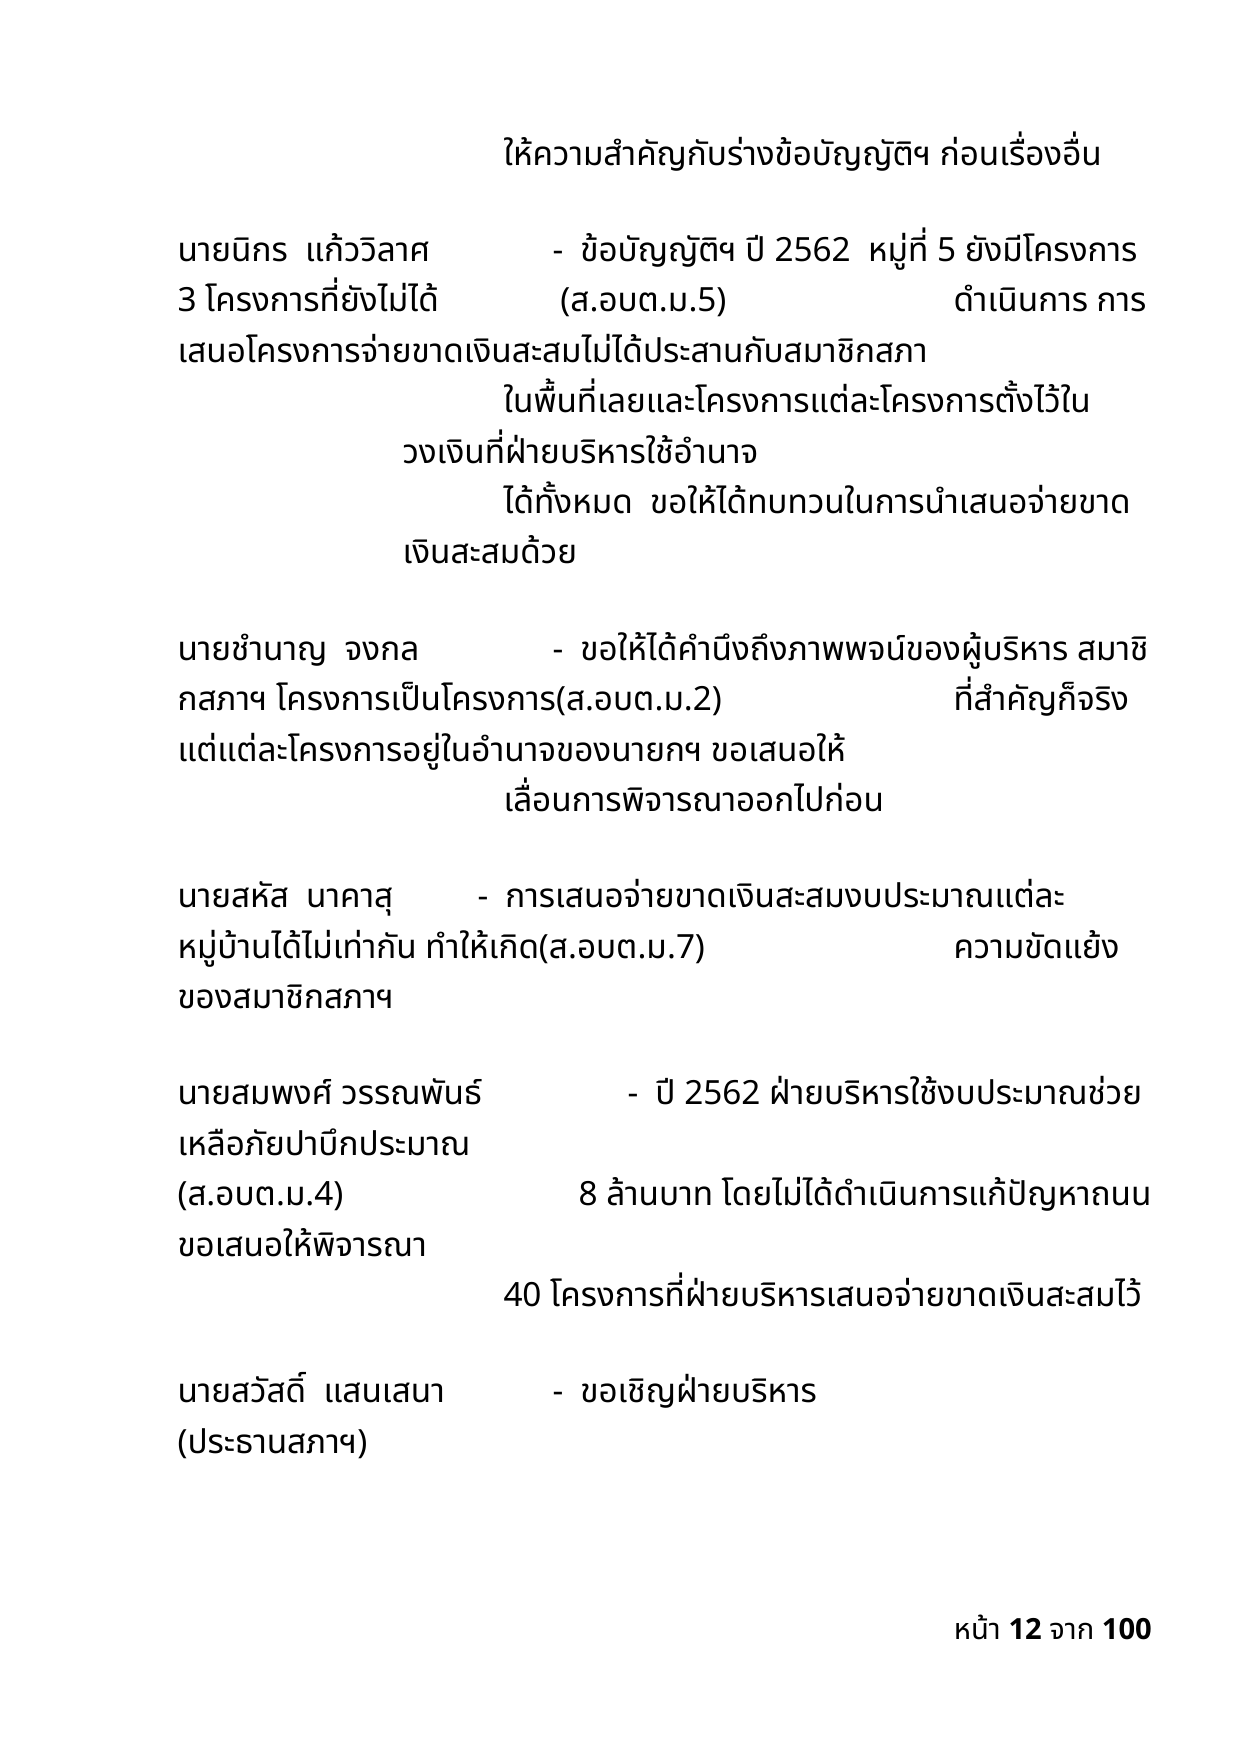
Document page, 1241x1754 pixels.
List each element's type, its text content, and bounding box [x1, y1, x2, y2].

text นายสวัสดิ์ แสนเสนา - ขอเชิญฝ่ายบริหาร [177, 1367, 1152, 1418]
text (ประธานสภาฯ) [177, 1418, 1152, 1468]
text 40 โครงการที่ฝ่ายบริหารเสนอจ่ายขาดเงินสะสมไว้ [402, 1271, 1152, 1322]
text ในพื้นที่เลยและโครงการแต่ละโครงการตั้งไว้ในวงเงินที่ฝ่ายบริหารใช้อำนาจ [402, 377, 1152, 478]
text (ส.อบต.ม.4) 8 ล้านบาท โดยไม่ได้ดำเนินการแก้ปัญหาถนน ขอเสนอให้พิจารณา [177, 1170, 1152, 1271]
text นายสหัส นาคาสุ - การเสนอจ่ายขาดเงินสะสมงบประมาณแต่ละหมู่บ้านได้ไม่เท่ากัน ทำให้เกิด(ส.อบต.ม.7) ความขัดแย้งของสมาชิกสภาฯ [177, 872, 1152, 1023]
text นายชำนาญ จงกล - ขอให้ได้คำนึงถึงภาพพจน์ของผู้บริหาร สมาชิกสภาฯ โครงการเป็นโครงการ(ส.อบต.ม.2) ที่สำคัญก็จริงแต่แต่ละโครงการอยู่ในอำนาจของนายกฯ ขอเสนอให้ [177, 624, 1152, 776]
text ได้ทั้งหมด ขอให้ได้ทบทวนในการนำเสนอจ่ายขาดเงินสะสมด้วย [402, 478, 1152, 579]
text ให้ความสำคัญกับร่างข้อบัญญัติฯ ก่อนเรื่องอื่น [402, 130, 1152, 180]
text นายนิกร แก้ววิลาศ - ข้อบัญญัติฯ ปี 2562 หมู่ที่ 5 ยังมีโครงการ 3 โครงการที่ยังไม่ได้ (ส.อบต.ม.5) ดำเนินการ การเสนอโครงการจ่ายขาดเงินสะสมไม่ได้ประสานกับสมาชิกสภา [177, 226, 1152, 377]
text เลื่อนการพิจารณาออกไปก่อน [402, 776, 1152, 826]
text นายสมพงศ์ วรรณพันธ์ - ปี 2562 ฝ่ายบริหารใช้งบประมาณช่วยเหลือภัยปาบึกประมาณ [177, 1069, 1152, 1170]
